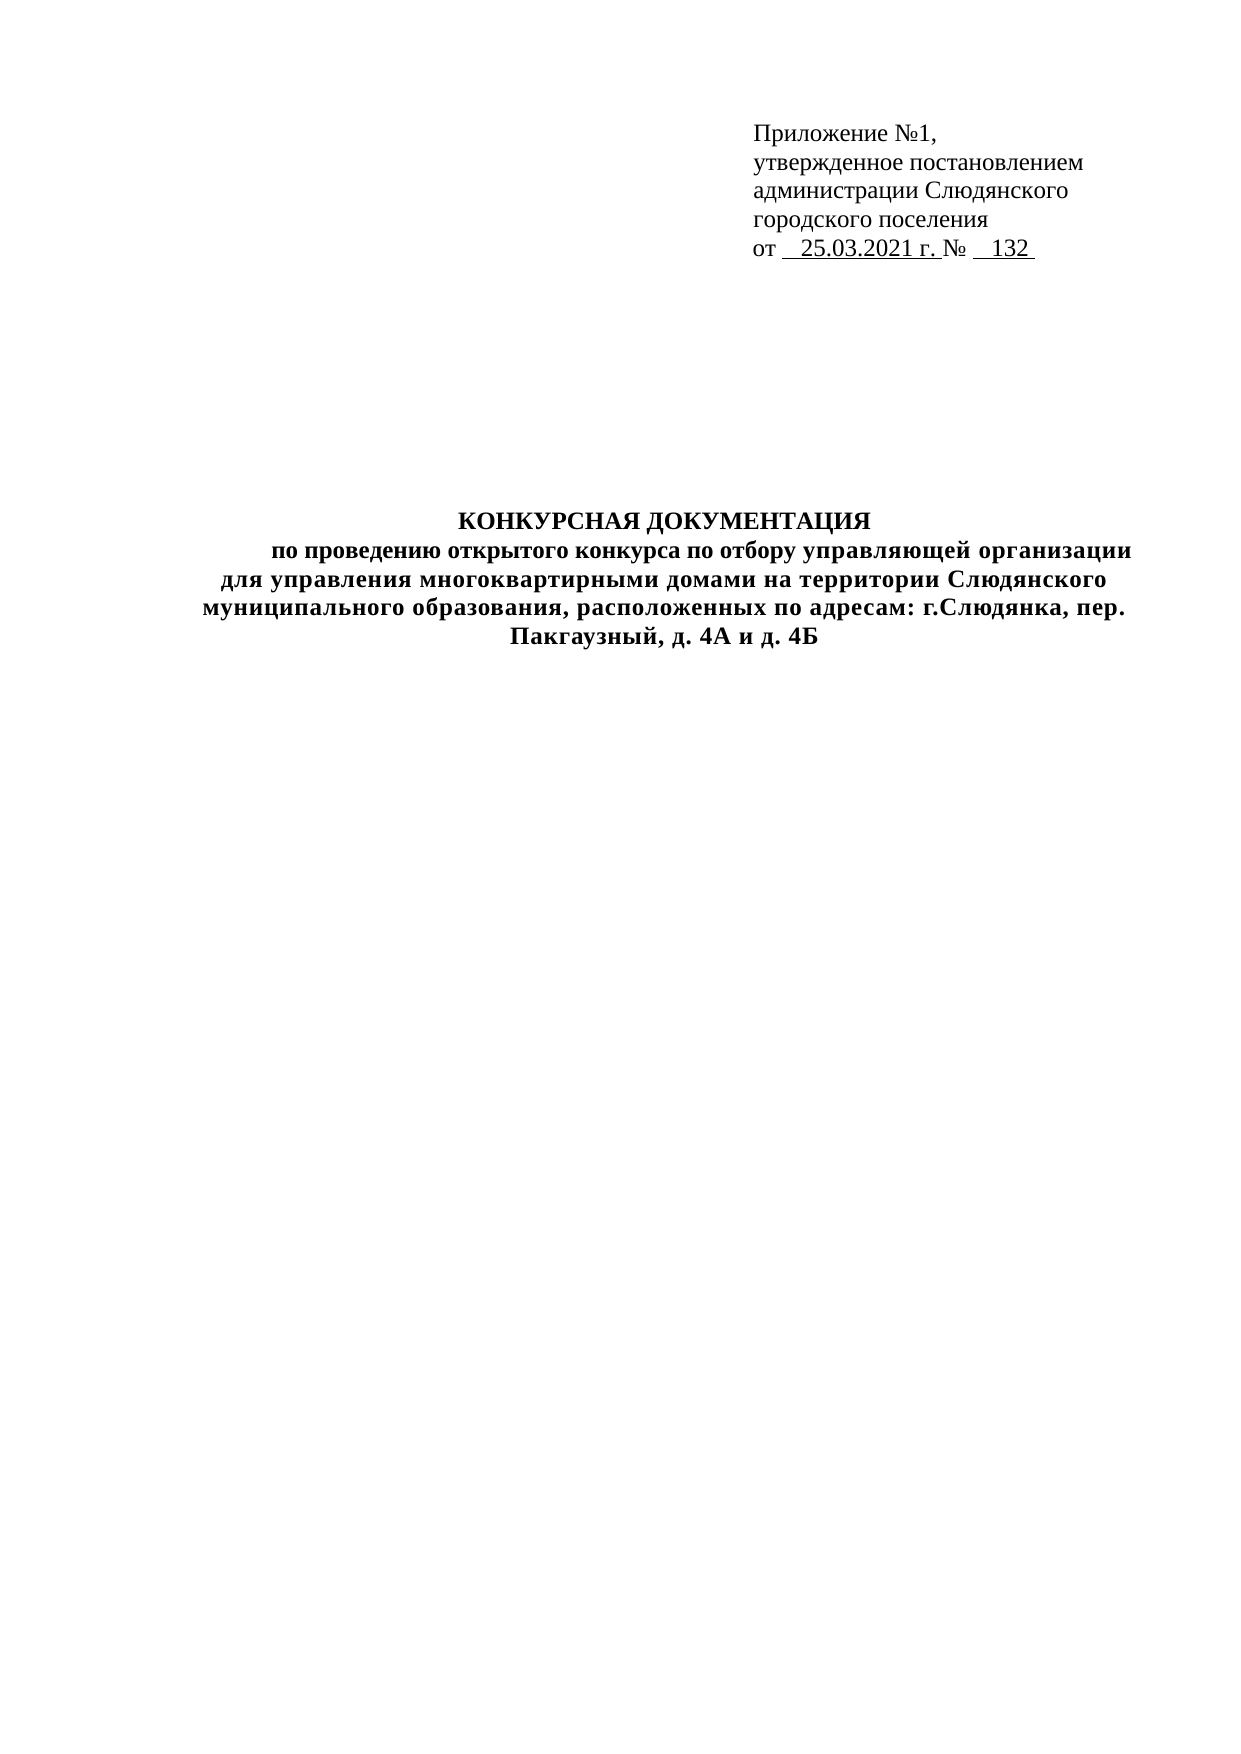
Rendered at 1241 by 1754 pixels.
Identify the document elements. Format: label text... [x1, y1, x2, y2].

text городского поселения [177, 204, 1152, 233]
text от 25.03.2021 г. № 132 [177, 233, 1152, 262]
text администрации Слюдянского [177, 176, 1152, 204]
text Приложение №1, [177, 118, 1152, 147]
text утвержденное постановлением [177, 147, 1152, 176]
text по проведению открытого конкурса по отбору управляющей организации для управления многоквартирными домами на территории Слюдянского муниципального образования, расположенных по адресам: г.Слюдянка, пер. Пакгаузный, д. 4А и д. 4Б [177, 535, 1152, 650]
text КОНКУРСНАЯ ДОКУМЕНТАЦИЯ [177, 506, 1152, 535]
